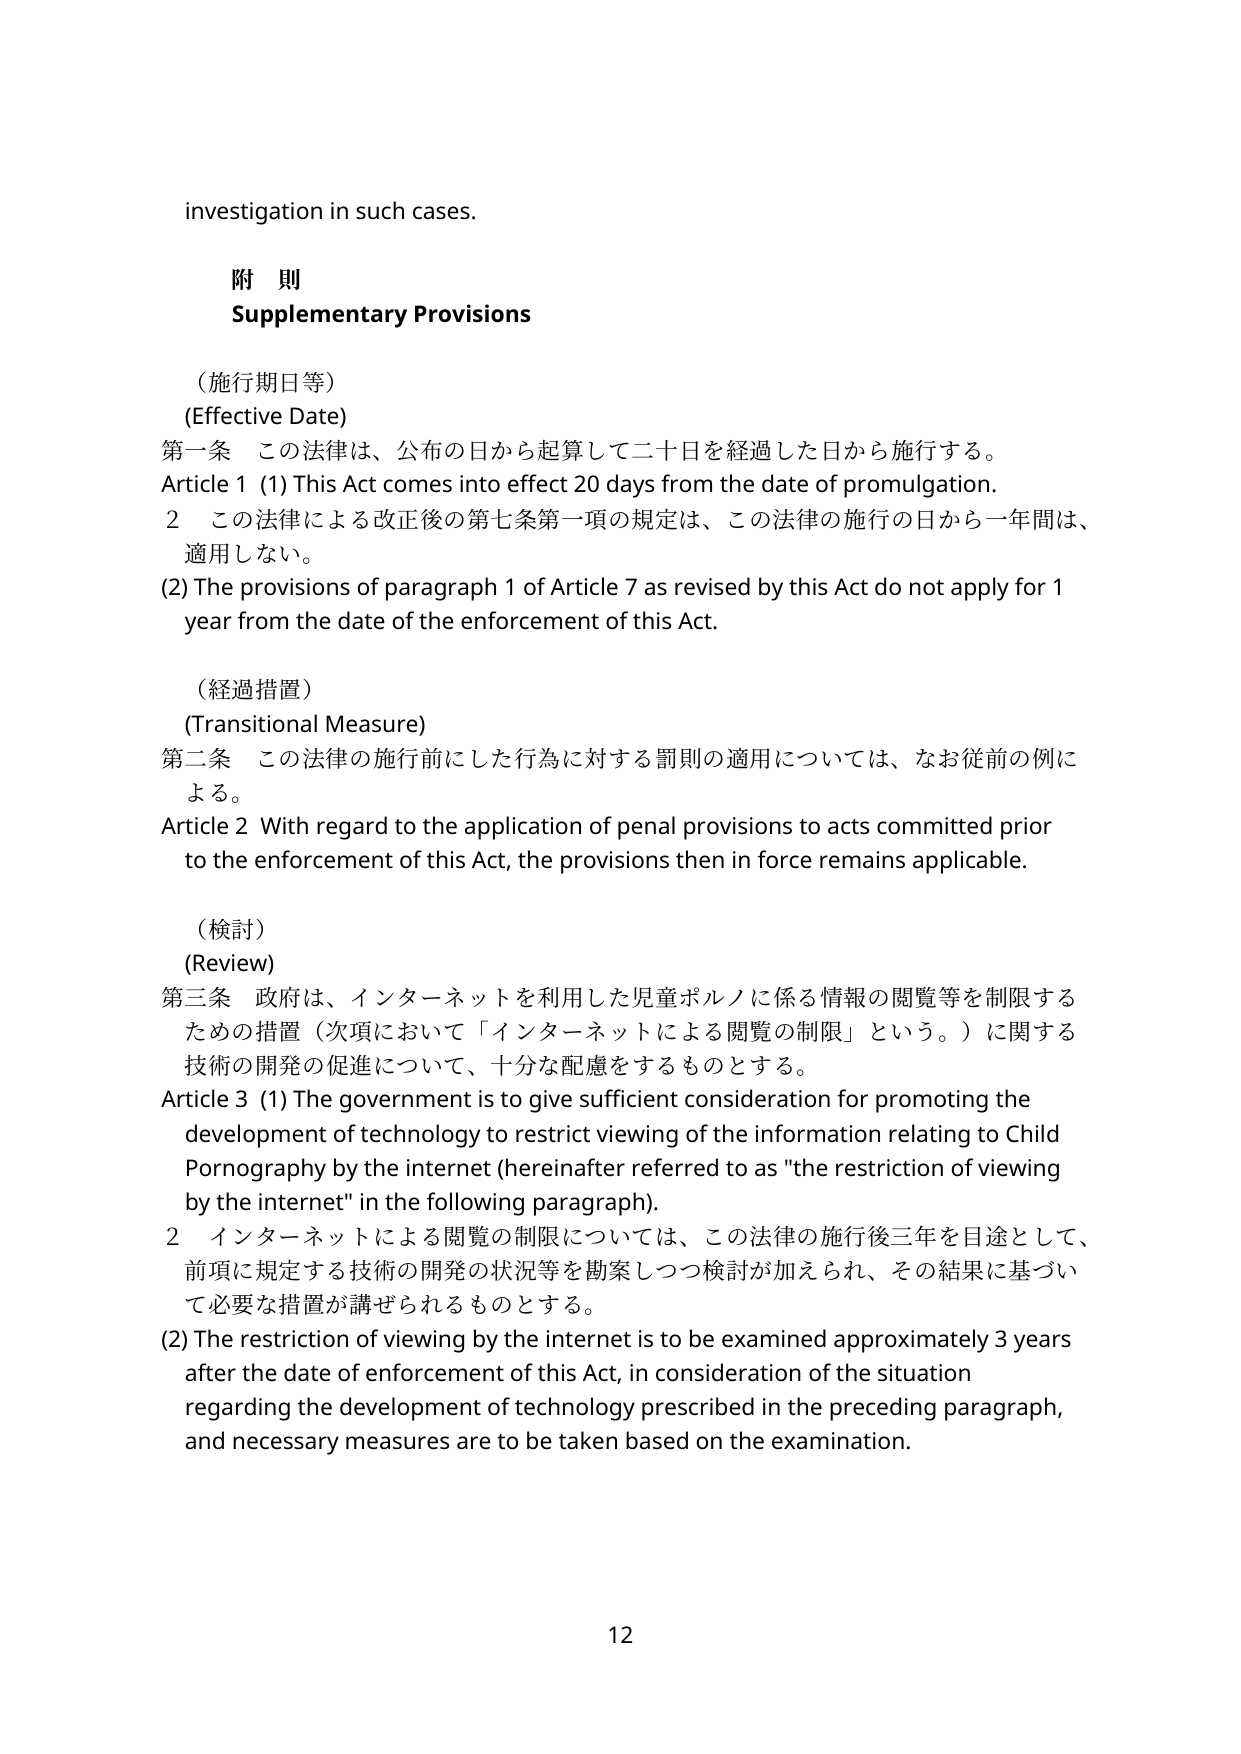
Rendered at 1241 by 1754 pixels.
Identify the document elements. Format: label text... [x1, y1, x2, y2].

text Article 1 (1) This Act comes into effect 20 days from the date of promulgation. [161, 467, 1079, 501]
text ２ インターネットによる閲覧の制限については、この法律の施行後三年を目途として、前項に規定する技術の開発の状況等を勘案しつつ検討が加えられ、その結果に基づいて必要な措置が講ぜられるものとする。 [161, 1219, 1079, 1321]
text 第二条 この法律の施行前にした行為に対する罰則の適用については、なお従前の例による。 [161, 740, 1079, 809]
text （検討） [184, 911, 1079, 945]
text 第三条 政府は、インターネットを利用した児童ポルノに係る情報の閲覧等を制限するための措置（次項において「インターネットによる閲覧の制限」という。）に関する技術の開発の促進について、十分な配慮をするものとする。 [161, 979, 1079, 1082]
text (Effective Date) [184, 399, 1079, 433]
text （経過措置） [184, 672, 1079, 706]
text （施行期日等） [184, 364, 1079, 399]
text Supplementary Provisions [230, 296, 1079, 330]
text Article 2 With regard to the application of penal provisions to acts committed prior to the enforcement of this Act, the provisions then in force remains applicable. [161, 809, 1079, 877]
text ２ この法律による改正後の第七条第一項の規定は、この法律の施行の日から一年間は、適用しない。 [161, 501, 1079, 569]
text 附 則 [230, 262, 1079, 296]
text (Review) [184, 945, 1079, 979]
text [161, 194, 1079, 228]
text 第一条 この法律は、公布の日から起算して二十日を経過した日から施行する。 [161, 433, 1079, 467]
text (2) The restriction of viewing by the internet is to be examined approximately 3 years after the date of enforcement of this Act, in consideration of the situation regarding the development of technology prescribed in the preceding paragraph, and necessary measures are to be taken based on the examination. [161, 1321, 1079, 1458]
text Article 3 (1) The government is to give sufficient consideration for promoting the development of technology to restrict viewing of the information relating to Child Pornography by the internet (hereinafter referred to as "the restriction of viewing by the internet" in the following paragraph). [161, 1082, 1079, 1219]
text (2) The provisions of paragraph 1 of Article 7 as revised by this Act do not apply for 1 year from the date of the enforcement of this Act. [161, 569, 1079, 638]
text (Transitional Measure) [184, 706, 1079, 740]
